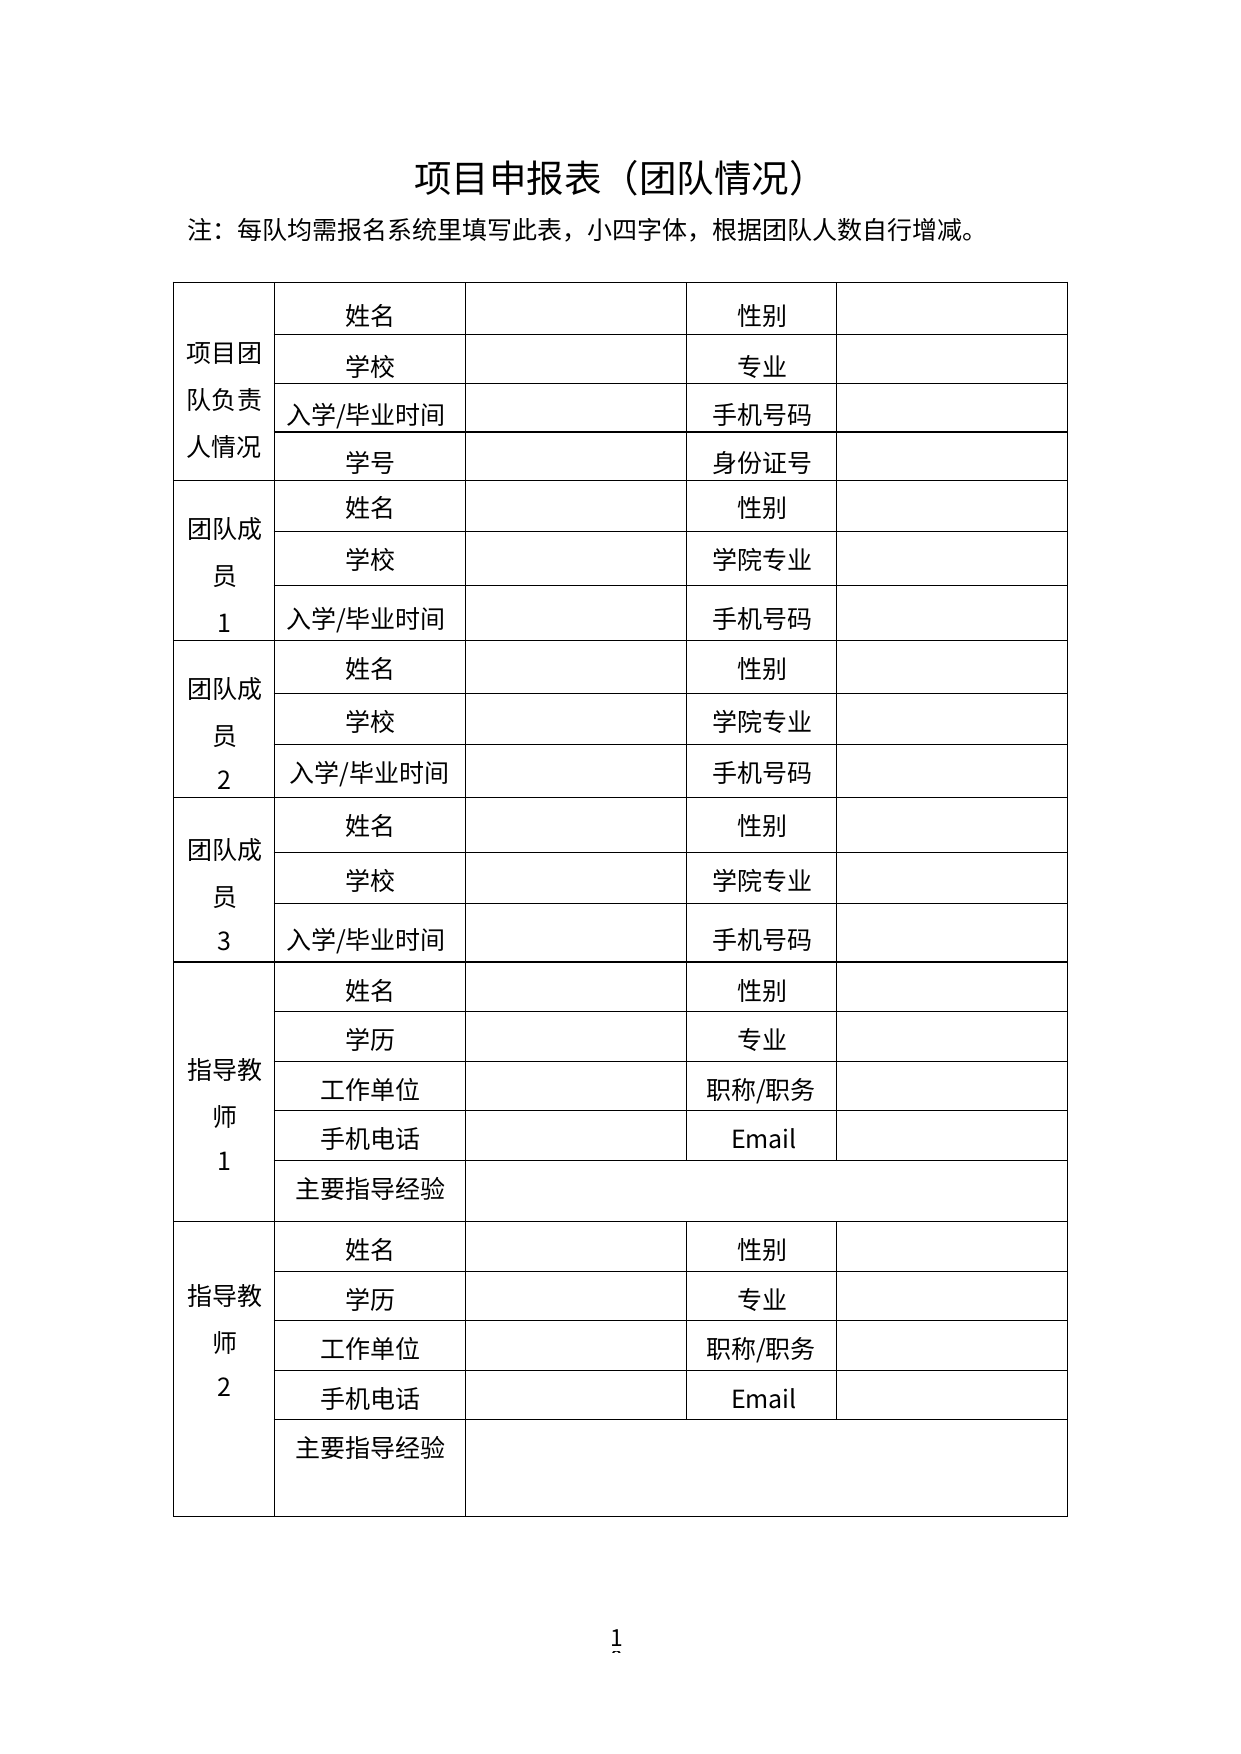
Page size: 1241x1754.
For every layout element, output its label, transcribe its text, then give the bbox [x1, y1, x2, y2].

table_cell 身份证号 [687, 433, 836, 479]
table_cell 手机号码 [687, 904, 836, 961]
table_cell 手机号码 [687, 586, 836, 640]
table_cell 学历 [275, 1012, 465, 1061]
table_cell 学号 [275, 433, 465, 479]
table_cell [837, 745, 1067, 797]
table_cell 工作单位 [275, 1062, 465, 1110]
table_cell 专业 [687, 1272, 836, 1320]
table_cell 性别 [687, 963, 836, 1011]
table_cell [837, 1222, 1067, 1271]
table_cell [466, 904, 686, 961]
table_cell [466, 335, 686, 383]
table_cell 团队成员 3 [174, 798, 274, 961]
table_cell [837, 1012, 1067, 1061]
table_cell [837, 1062, 1067, 1110]
table_cell [837, 532, 1067, 584]
table_cell [466, 1062, 686, 1110]
table_cell 手机号码 [687, 384, 836, 431]
table_cell 学校 [275, 853, 465, 903]
subtitle 项目申报表（团队情况） [299, 149, 941, 203]
table_cell 职称/职务 [687, 1321, 836, 1369]
table_cell [466, 481, 686, 531]
table_cell [466, 532, 686, 584]
table_cell 手机电话 [275, 1111, 465, 1159]
table_cell [466, 1012, 686, 1061]
table_cell 学校 [275, 694, 465, 744]
table_cell 入学/毕业时间 [275, 904, 465, 961]
table_cell 性别 [687, 798, 836, 852]
table_cell 工作单位 [275, 1321, 465, 1369]
table_cell [837, 1371, 1067, 1419]
table_cell 团队成员 2 [174, 641, 274, 797]
table_cell 入学/毕业时间 [275, 745, 465, 797]
table_cell 学院专业 [687, 694, 836, 744]
table_cell [837, 963, 1067, 1011]
table_cell [837, 1272, 1067, 1320]
table_cell [466, 1420, 1067, 1516]
table_cell 性别 [687, 481, 836, 531]
table_cell [466, 745, 686, 797]
table_cell 手机号码 [687, 745, 836, 797]
table_cell Email [687, 1371, 836, 1419]
table_cell [837, 433, 1067, 479]
table_header 项目团队负责人情况 [174, 283, 274, 479]
table_cell Email [687, 1111, 836, 1159]
table_cell 入学/毕业时间 [275, 586, 465, 640]
table_cell [837, 1321, 1067, 1369]
table_cell 团队成员 1 [174, 481, 274, 640]
table_cell [837, 694, 1067, 744]
table_cell [466, 798, 686, 852]
table_cell [466, 853, 686, 903]
table_cell [466, 1111, 686, 1159]
table_cell 专业 [687, 1012, 836, 1061]
table_cell 主要指导经验 [275, 1420, 465, 1516]
table_cell [837, 384, 1067, 431]
table_header [466, 283, 686, 334]
table_cell 职称/职务 [687, 1062, 836, 1110]
table_cell 学历 [275, 1272, 465, 1320]
table_cell [466, 641, 686, 693]
table_cell 姓名 [275, 963, 465, 1011]
table_cell [466, 1272, 686, 1320]
table_cell [837, 335, 1067, 383]
table_cell 学院专业 [687, 853, 836, 903]
table_cell [466, 694, 686, 744]
table_cell [466, 1222, 686, 1271]
text 注：每队均需报名系统里填写此表，小四字体，根据团队人数自行增减。 [187, 211, 1080, 247]
table_cell [466, 963, 686, 1011]
table_cell [837, 904, 1067, 961]
table_cell 学校 [275, 335, 465, 383]
table_cell 姓名 [275, 798, 465, 852]
table_cell 指导教师 1 [174, 963, 274, 1221]
table_cell [837, 853, 1067, 903]
table_header 姓名 [275, 283, 465, 334]
table_cell [466, 433, 686, 479]
table_cell 姓名 [275, 481, 465, 531]
table_cell 专业 [687, 335, 836, 383]
table_cell 学校 [275, 532, 465, 584]
table_cell [837, 1111, 1067, 1159]
table_cell [466, 1161, 1067, 1221]
table_cell 姓名 [275, 641, 465, 693]
table_cell 入学/毕业时间 [275, 384, 465, 431]
table_cell [466, 1321, 686, 1369]
table_cell 学院专业 [687, 532, 836, 584]
table_cell [837, 641, 1067, 693]
table_cell [837, 481, 1067, 531]
table_cell 指导教师 2 [174, 1222, 274, 1516]
table_cell [466, 384, 686, 431]
table_cell [837, 798, 1067, 852]
table_cell 性别 [687, 641, 836, 693]
table_header [837, 283, 1067, 334]
table_cell [837, 586, 1067, 640]
table_cell [466, 1371, 686, 1419]
table_cell [466, 586, 686, 640]
table_cell 主要指导经验 [275, 1161, 465, 1221]
table_cell 姓名 [275, 1222, 465, 1271]
table_header 性别 [687, 283, 836, 334]
table_cell 手机电话 [275, 1371, 465, 1419]
table_cell 性别 [687, 1222, 836, 1271]
